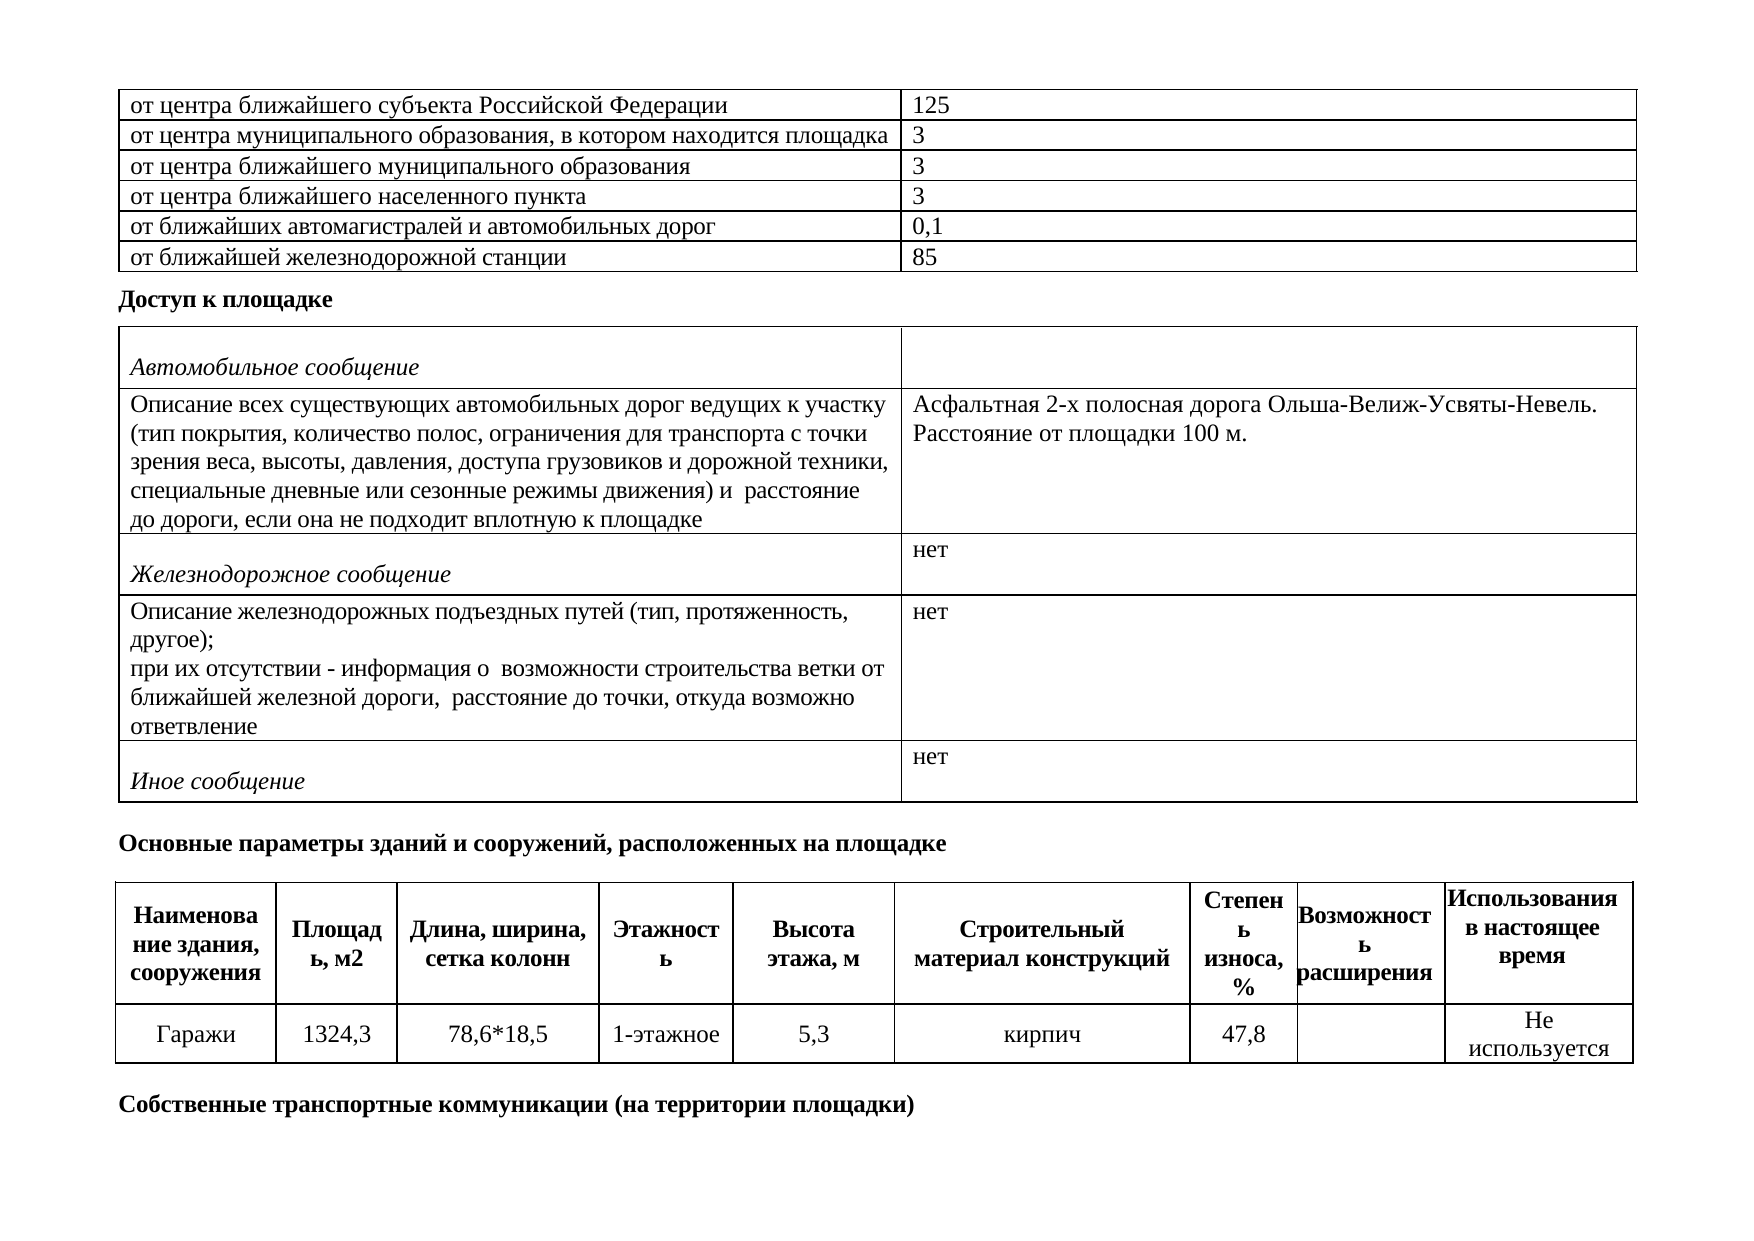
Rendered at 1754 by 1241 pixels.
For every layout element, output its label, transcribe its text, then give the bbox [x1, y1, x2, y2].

table_cell 1324,3 [277, 1005, 396, 1062]
table_cell 85 [902, 242, 1636, 271]
table_cell Железнодорожное сообщение [120, 534, 901, 594]
table_cell от центра ближайшего населенного пункта [120, 181, 900, 210]
table_cell от ближайших автомагистралей и автомобильных дорог [120, 212, 900, 240]
table_cell 3 [902, 181, 1636, 210]
table_header Этажность [600, 883, 732, 1003]
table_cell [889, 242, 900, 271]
table_cell кирпич [895, 1005, 1189, 1062]
table_cell Гаражи [116, 1005, 275, 1062]
table_cell 3 [902, 151, 1636, 179]
table_cell Иное сообщение [120, 741, 901, 801]
text Собственные транспортные коммуникации (на территории площадки) [118, 1089, 1636, 1117]
text Доступ к площадке [118, 284, 1636, 313]
table_cell Описание всех существующих автомобильных дорог ведущих к участку (тип покрытия, количество полос, ограничения для транспорта с точки зрения веса, высоты, давления, доступа грузовиков и дорожной техники, специальные дневные или сезонные режимы движения) и расстояние до дороги, если она не подходит вплотную к площадке [120, 389, 901, 533]
table_cell от центра муниципального образования, в котором находится площадка [120, 121, 900, 149]
table_cell 125 [902, 90, 1636, 119]
table_cell от центра ближайшего субъекта Российской Федерации [120, 90, 900, 119]
table_cell 1-этажное [600, 1005, 732, 1062]
table_header Строительный материал конструкций [895, 883, 1189, 1003]
table_header Высота этажа, м [734, 883, 894, 1003]
table_header Длина, ширина, сетка колонн [398, 883, 598, 1003]
table_header Использования в настоящее время [1446, 883, 1632, 1003]
table_header Наименование здания, сооружения [116, 883, 275, 1003]
table_cell Асфальтная 2-х полосная дорога Ольша-Велиж-Усвяты-Невель. Расстояние от площадки 100 м. [902, 389, 1636, 533]
table_cell 47,8 [1191, 1005, 1297, 1062]
text Основные параметры зданий и сооружений, расположенных на площадке [118, 828, 1636, 856]
table_cell Описание железнодорожных подъездных путей (тип, протяженность, другое); при их отсутствии - информация о возможности строительства ветки от ближайшей железной дороги, расстояние до точки, откуда возможно ответвление [120, 596, 901, 739]
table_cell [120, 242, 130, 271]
table_cell нет [902, 534, 1636, 594]
table_cell нет [902, 596, 1636, 739]
table_header Автомобильное сообщение [120, 327, 901, 387]
table_header Степень износа, % [1191, 883, 1297, 1003]
table_cell 78,6*18,5 [398, 1005, 598, 1062]
table_cell от центра ближайшего муниципального образования [120, 151, 900, 179]
table_cell нет [902, 741, 1636, 801]
table_header [902, 327, 1636, 387]
table_cell 5,3 [734, 1005, 894, 1062]
table_header Площадь, м2 [277, 883, 396, 1003]
table_header Возможность расширения [1298, 883, 1444, 1003]
table_cell 3 [902, 121, 1636, 149]
table_cell [1298, 1005, 1444, 1062]
table_cell 0,1 [902, 212, 1636, 240]
